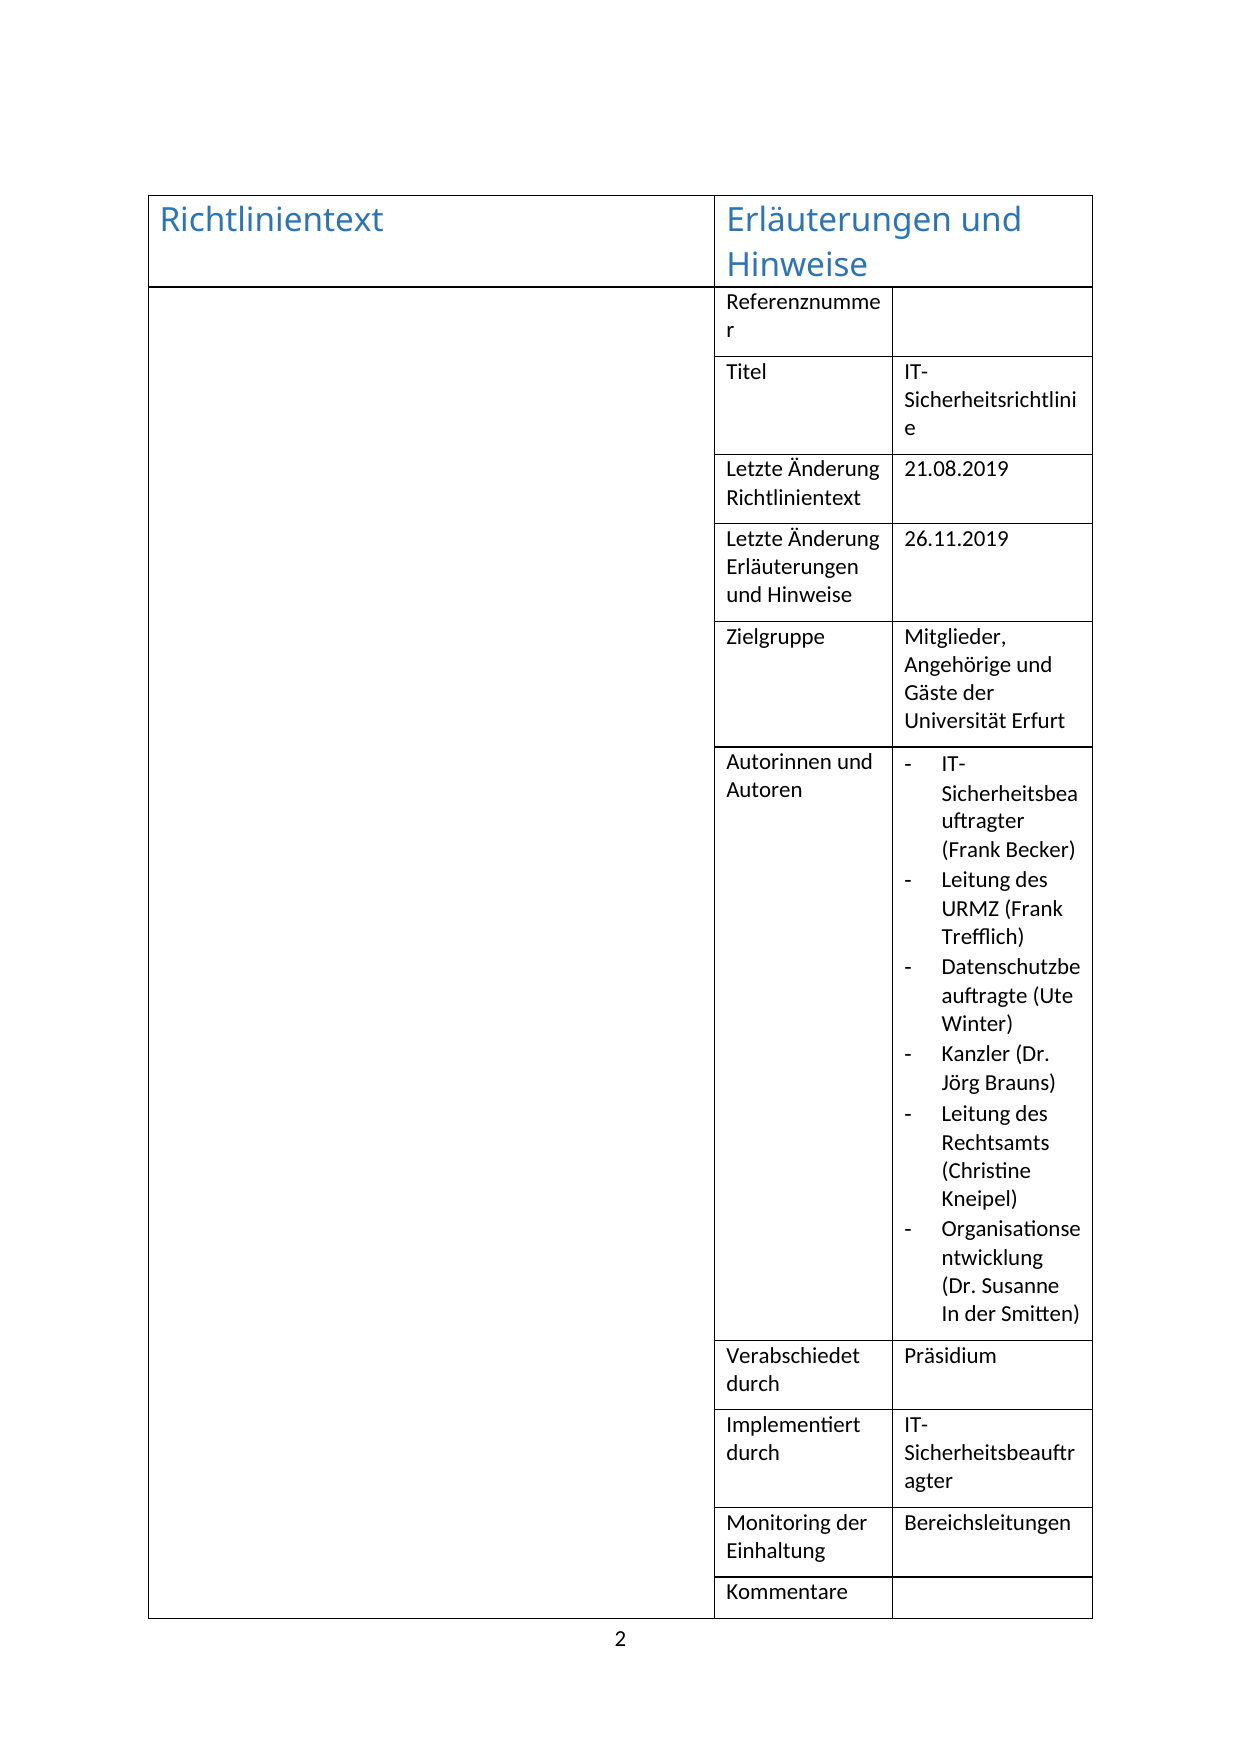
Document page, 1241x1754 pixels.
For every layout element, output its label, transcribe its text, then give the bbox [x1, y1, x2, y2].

table_header Richtlinientext [149, 196, 714, 286]
table_cell Titel [715, 357, 892, 453]
table_cell [893, 1578, 1092, 1618]
table_cell Zielgruppe [715, 622, 892, 746]
table_cell Verabschiedet durch [715, 1341, 892, 1409]
table_cell [149, 288, 714, 1618]
table_cell Monitoring der Einhaltung [715, 1508, 892, 1576]
table_cell Autorinnen und Autoren [715, 748, 892, 1340]
table_cell Kommentare [715, 1578, 892, 1618]
table_cell Bereichsleitungen [893, 1508, 1092, 1576]
table_cell 21.08.2019 [893, 455, 1092, 523]
table_cell Mitglieder, Angehörige und Gäste der Universität Erfurt [893, 622, 1092, 746]
table_cell Präsidium [893, 1341, 1092, 1409]
table_cell 26.11.2019 [893, 524, 1092, 621]
table_cell Letzte Änderung Richtlinientext [715, 455, 892, 523]
table_cell IT-Sicherheitsbeauftragter [893, 1410, 1092, 1507]
table_cell IT-Sicherheitsrichtlinie [893, 357, 1092, 453]
table_cell Letzte Änderung Erläuterungen und Hinweise [715, 524, 892, 621]
table_header Erläuterungen und Hinweise [715, 196, 1092, 286]
table_cell Referenznummer [715, 288, 892, 356]
table_cell Implementiert durch [715, 1410, 892, 1507]
table_cell [893, 288, 1092, 356]
table_cell IT-Sicherheitsbeauftragter (Frank Becker) Leitung des URMZ (Frank Trefflich) Datenschutzbeauftragte (Ute Winter) Kanzler (Dr. Jörg Brauns) Leitung des Rechtsamts (Christine Kneipel) Organisationsentwicklung (Dr. Susanne In der Smitten) [893, 748, 1092, 1340]
